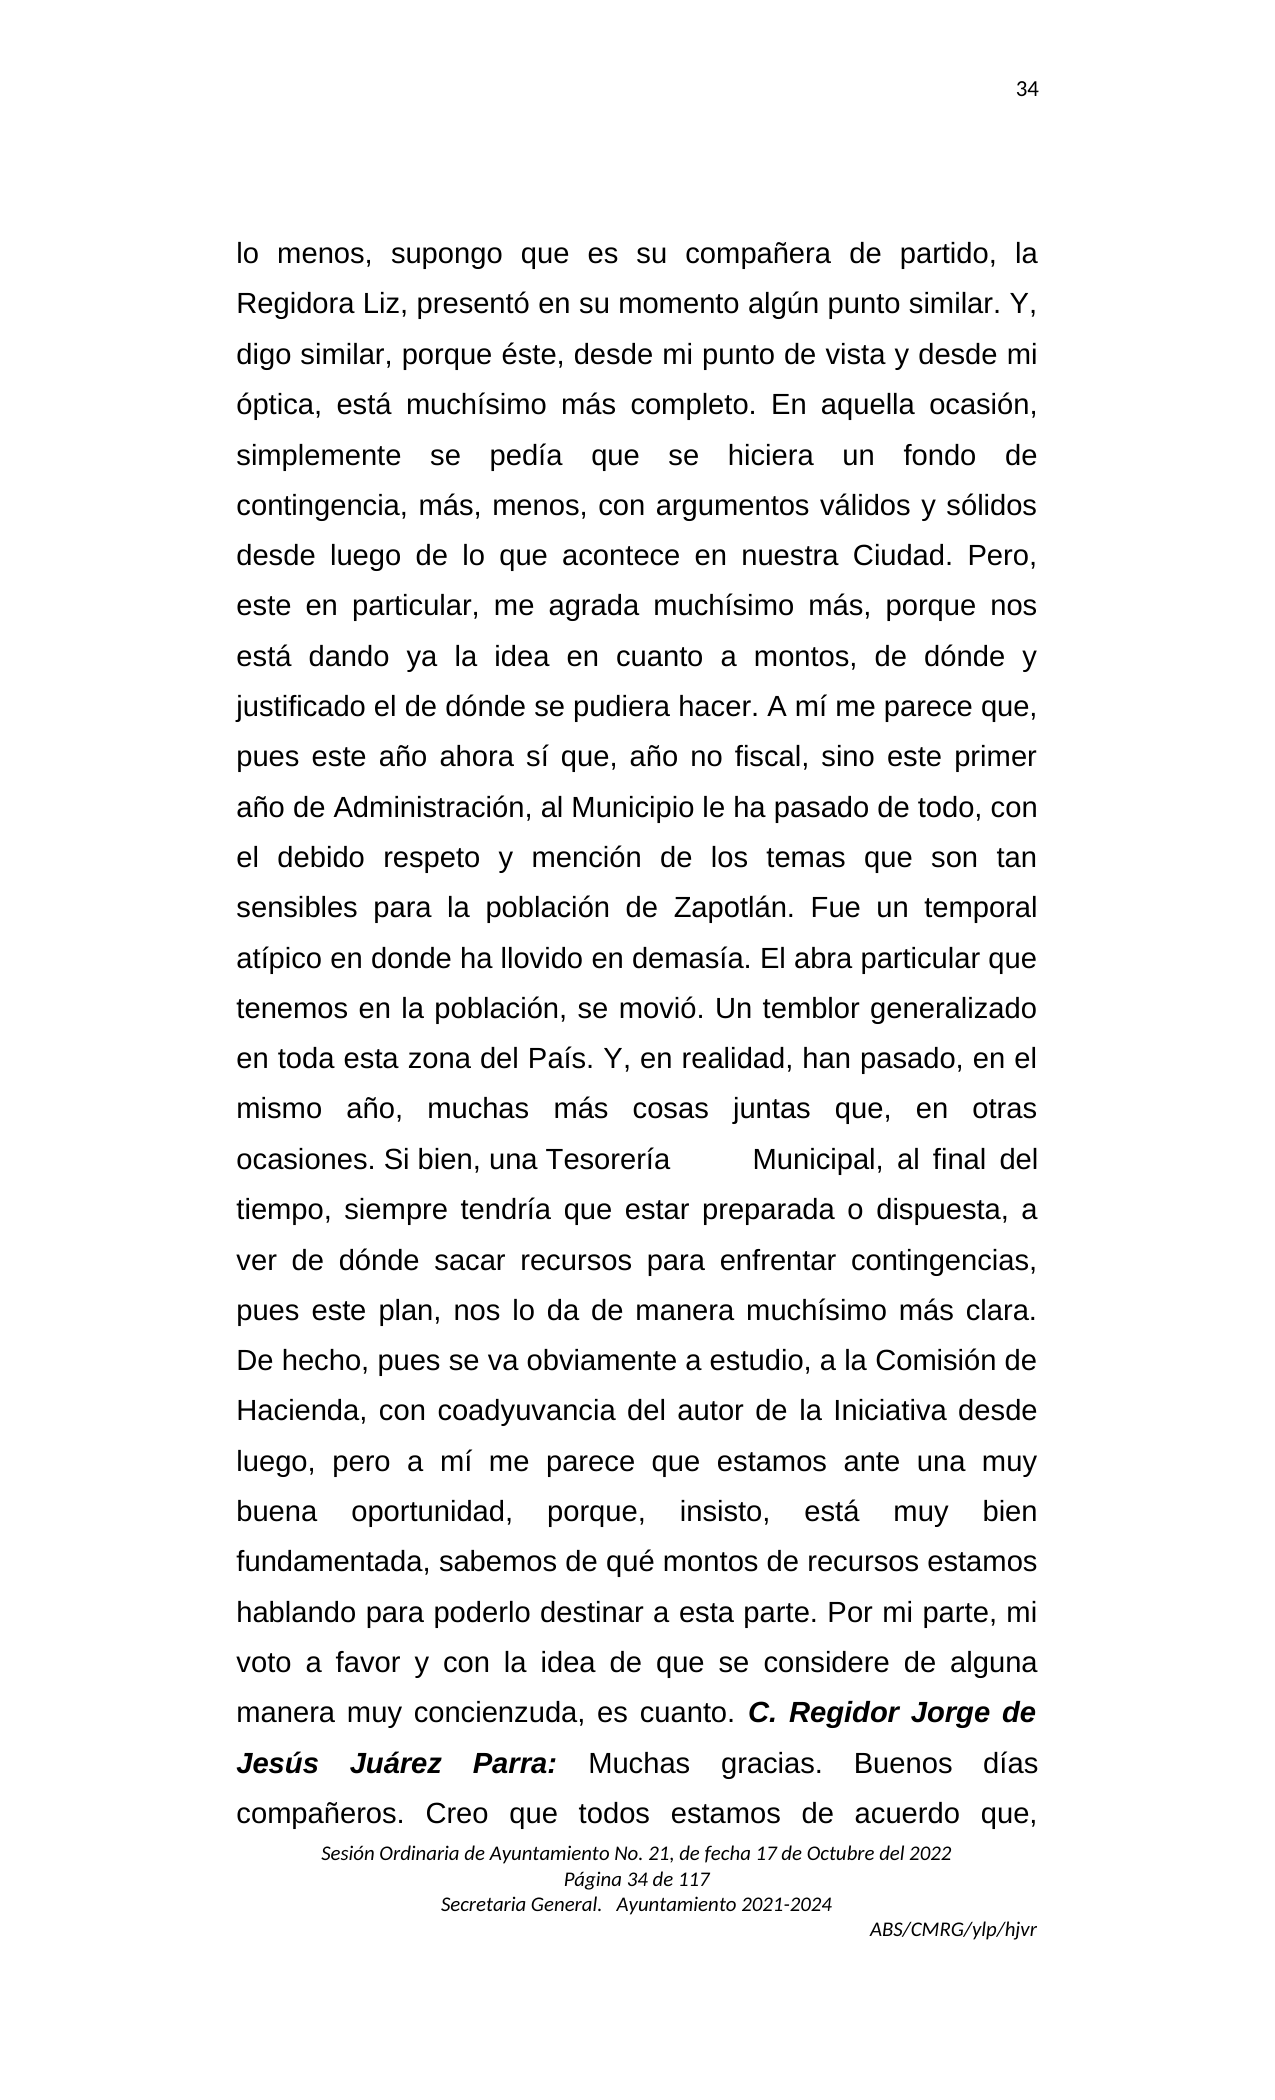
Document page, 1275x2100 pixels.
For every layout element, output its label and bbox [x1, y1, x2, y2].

text [236, 236, 1039, 1829]
